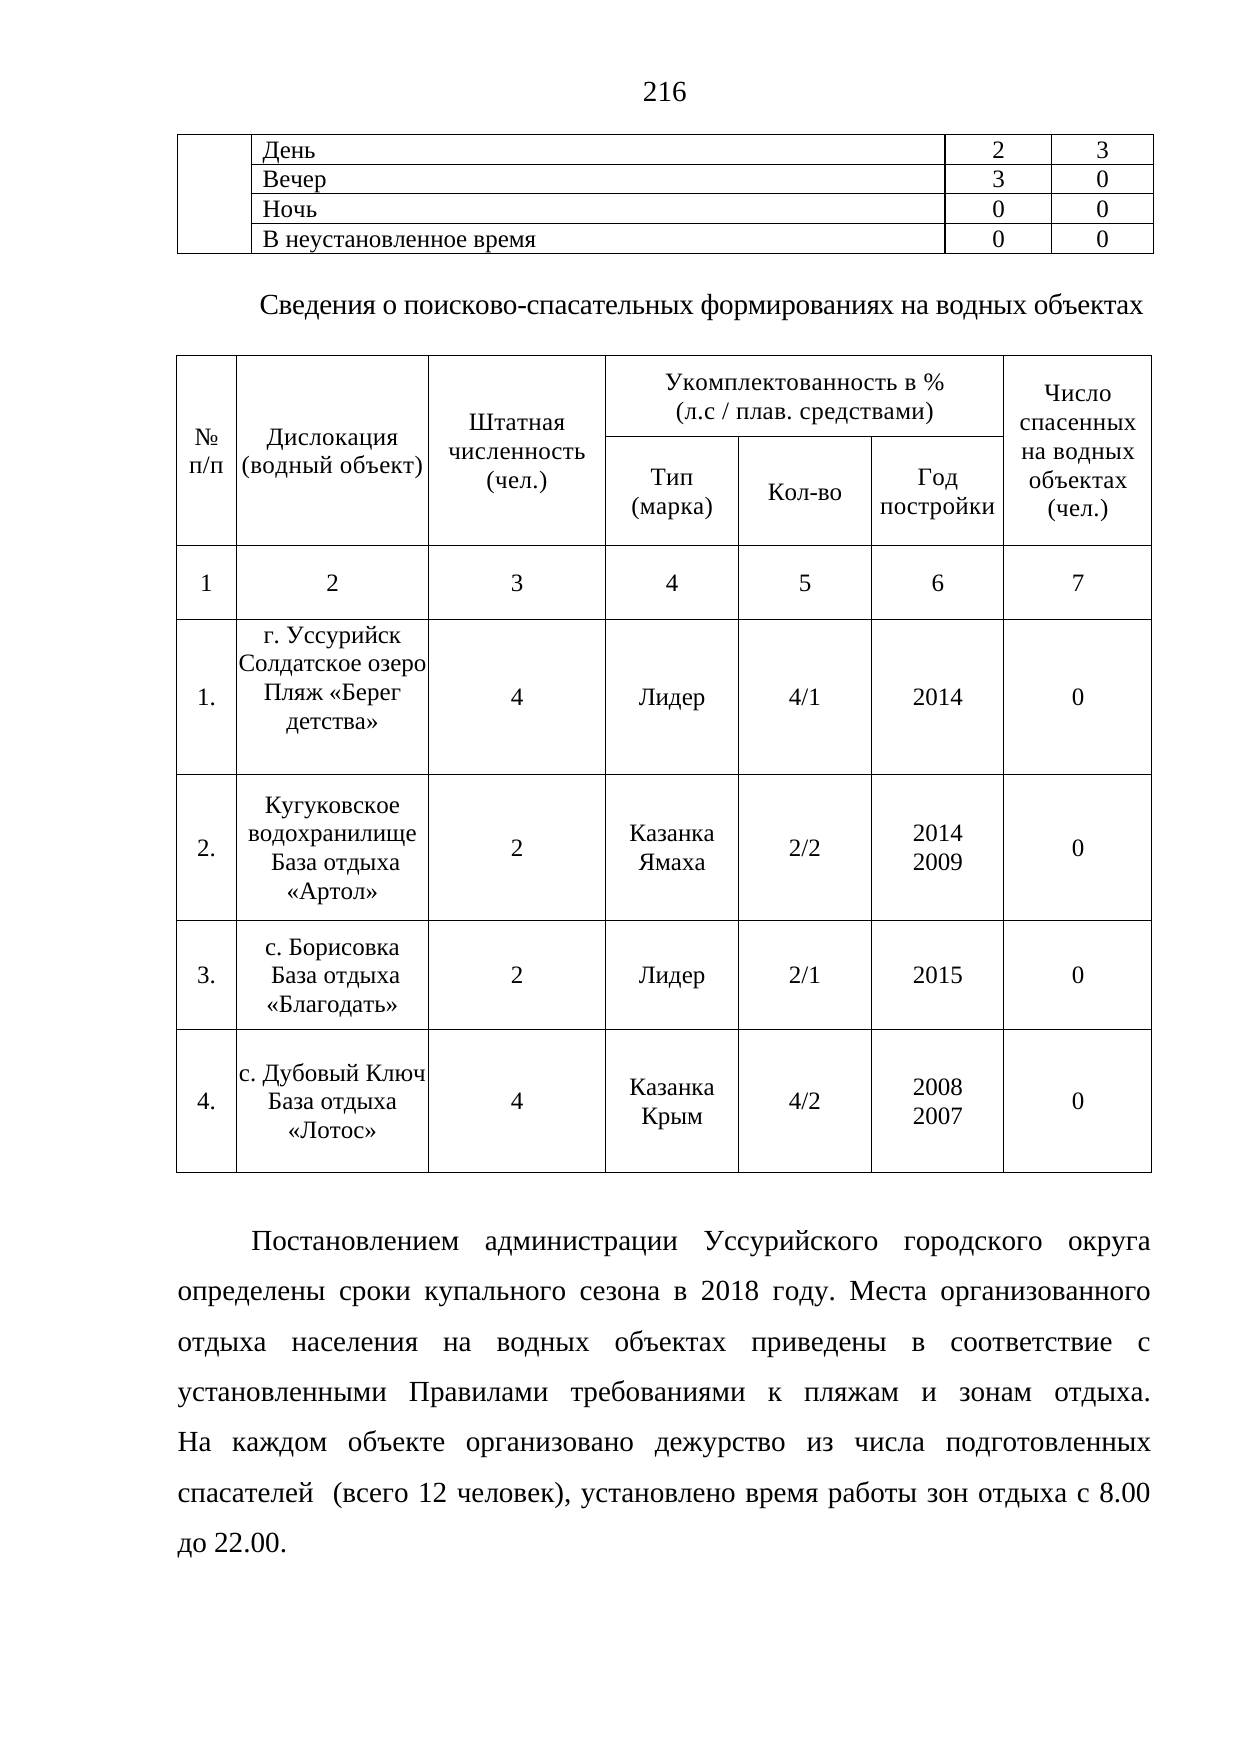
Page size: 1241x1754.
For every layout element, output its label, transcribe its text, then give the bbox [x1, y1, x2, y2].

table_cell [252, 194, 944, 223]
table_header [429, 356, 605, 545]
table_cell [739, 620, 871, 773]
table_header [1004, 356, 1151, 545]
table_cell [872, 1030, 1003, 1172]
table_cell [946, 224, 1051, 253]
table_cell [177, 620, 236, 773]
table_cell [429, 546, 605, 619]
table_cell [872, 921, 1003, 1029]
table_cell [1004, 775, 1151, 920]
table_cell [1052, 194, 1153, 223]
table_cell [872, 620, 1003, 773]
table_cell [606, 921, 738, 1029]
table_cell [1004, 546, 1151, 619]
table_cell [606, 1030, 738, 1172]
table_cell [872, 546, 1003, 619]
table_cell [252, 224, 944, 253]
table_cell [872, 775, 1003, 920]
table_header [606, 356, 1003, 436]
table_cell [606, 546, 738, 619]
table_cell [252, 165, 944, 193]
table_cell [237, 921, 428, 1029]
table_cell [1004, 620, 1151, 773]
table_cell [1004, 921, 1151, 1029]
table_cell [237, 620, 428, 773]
text Сведения о поисково-спасательных формированиях на водных объектах [177, 287, 1152, 321]
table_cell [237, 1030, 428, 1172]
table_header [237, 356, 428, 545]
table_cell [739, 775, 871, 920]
text Постановлением администрации Уссурийского городского округа определены сроки купального сезона в 2018 году. Места организованного отдыха населения на водных объектах приведены в соответствие с установленными Правилами требованиями к пляжам и зонам отдыха. На каждом объекте организовано дежурство из числа подготовленных спасателей (всего 12 человек), установлено время работы зон отдыха с 8.00 до 22.00. [177, 1223, 1152, 1558]
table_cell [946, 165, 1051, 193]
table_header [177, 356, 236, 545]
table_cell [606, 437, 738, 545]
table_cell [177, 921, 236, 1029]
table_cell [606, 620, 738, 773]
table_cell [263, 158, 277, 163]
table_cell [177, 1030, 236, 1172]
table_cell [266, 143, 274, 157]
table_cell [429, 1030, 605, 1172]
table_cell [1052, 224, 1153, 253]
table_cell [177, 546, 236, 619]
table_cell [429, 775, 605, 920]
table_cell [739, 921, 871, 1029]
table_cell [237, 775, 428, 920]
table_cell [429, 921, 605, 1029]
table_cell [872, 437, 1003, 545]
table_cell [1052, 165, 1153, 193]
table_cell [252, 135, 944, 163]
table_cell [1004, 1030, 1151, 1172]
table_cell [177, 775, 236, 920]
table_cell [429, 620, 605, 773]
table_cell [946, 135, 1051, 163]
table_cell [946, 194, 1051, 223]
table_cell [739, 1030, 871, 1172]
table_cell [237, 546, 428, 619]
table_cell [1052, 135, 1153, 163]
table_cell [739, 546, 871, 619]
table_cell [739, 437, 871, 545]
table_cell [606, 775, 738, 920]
